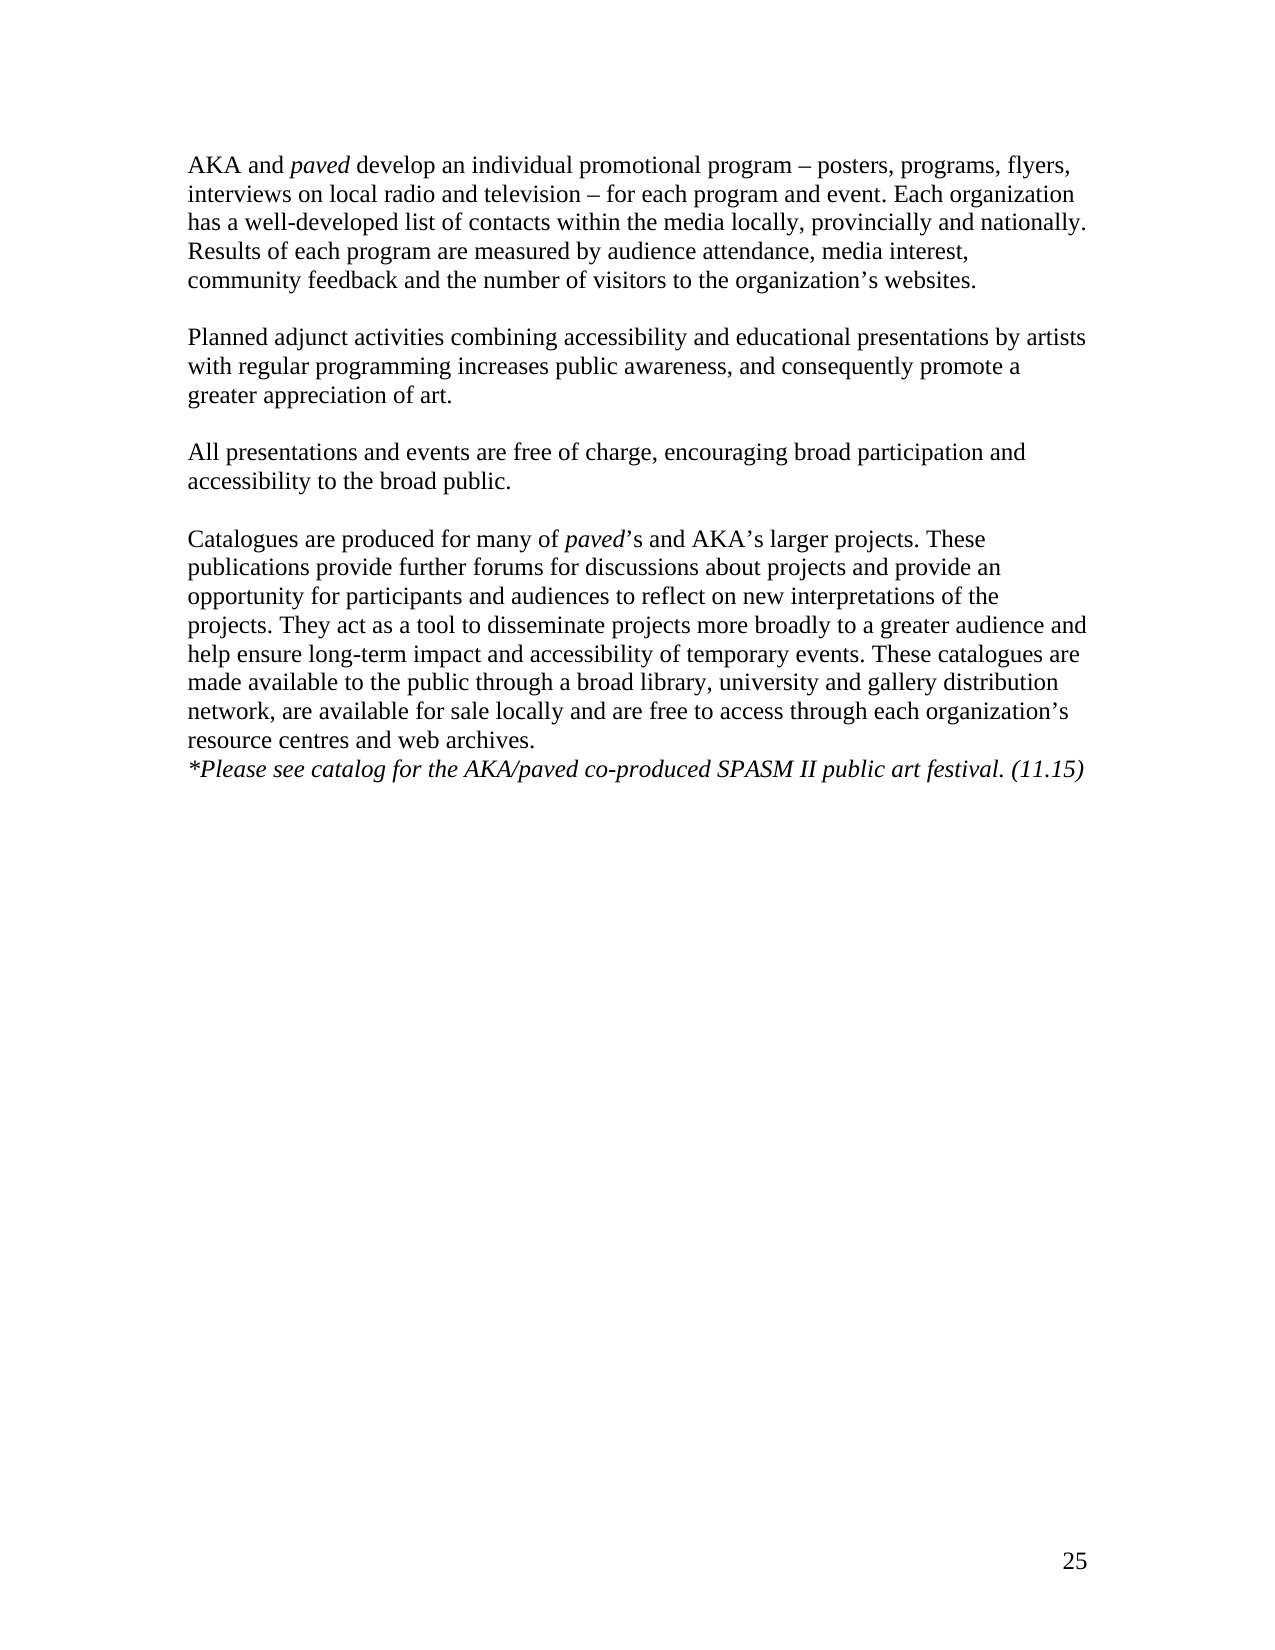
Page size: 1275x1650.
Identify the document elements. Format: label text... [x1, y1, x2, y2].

text *Please see catalog for the AKA/paved co-produced SPASM II public art festival. (11.15) [187, 754, 1087, 782]
text All presentations and events are free of charge, encouraging broad participation and accessibility to the broad public. [187, 437, 1087, 495]
text Planned adjunct activities combining accessibility and educational presentations by artists with regular programming increases public awareness, and consequently promote a greater appreciation of art. [187, 322, 1087, 409]
text Catalogues are produced for many of paved’s and AKA’s larger projects. These publications provide further forums for discussions about projects and provide an opportunity for participants and audiences to reflect on new interpretations of the projects. They act as a tool to disseminate projects more broadly to a greater audience and help ensure long-term impact and accessibility of temporary events. These catalogues are made available to the public through a broad library, university and gallery distribution network, are available for sale locally and are free to access through each organization’s resource centres and web archives. [187, 524, 1087, 754]
text AKA and paved develop an individual promotional program – posters, programs, flyers, interviews on local radio and television – for each program and event. Each organization has a well-developed list of contacts within the media locally, provincially and nationally. Results of each program are measured by audience attendance, media interest, community feedback and the number of visitors to the organization’s websites. [187, 150, 1087, 294]
